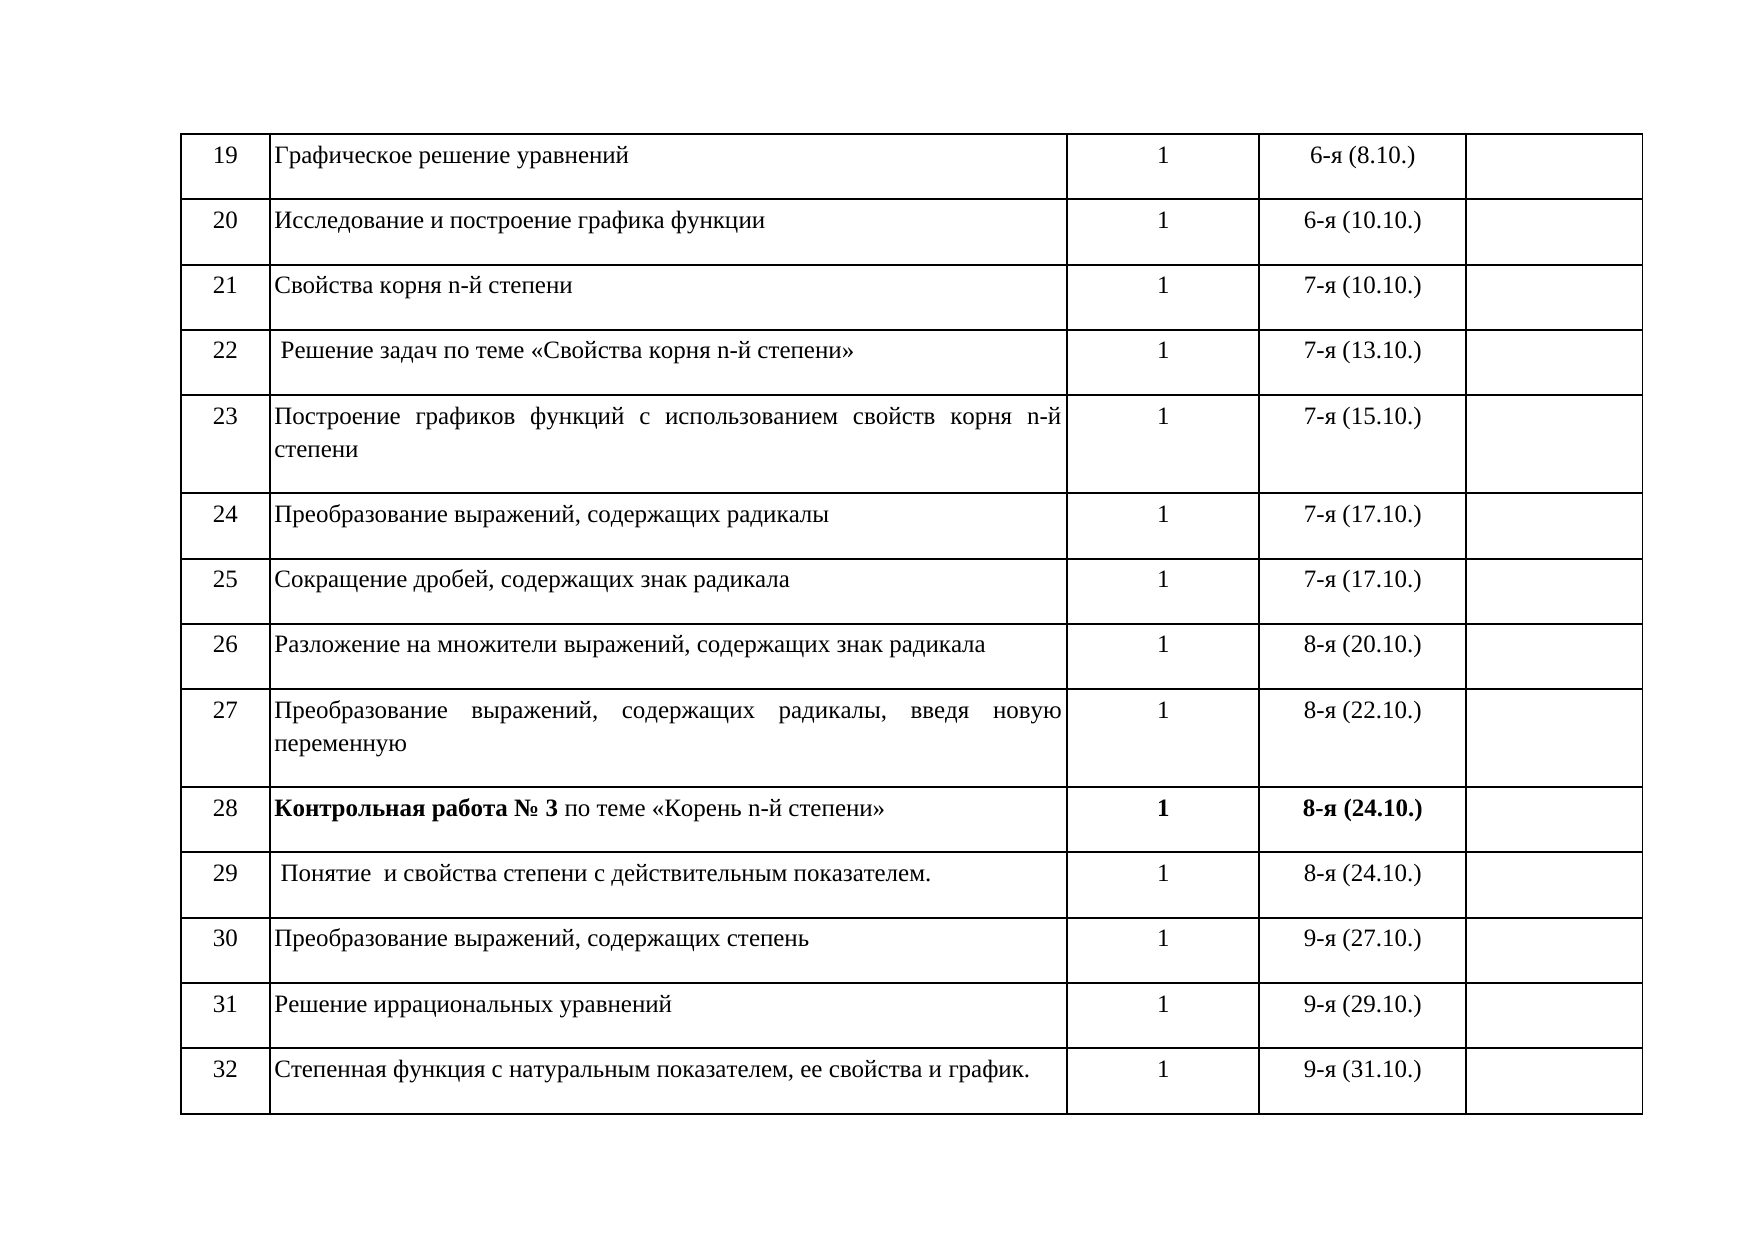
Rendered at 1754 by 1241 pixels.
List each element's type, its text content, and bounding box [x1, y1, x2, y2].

table_cell 31 [182, 984, 269, 1047]
table_cell 7-я (17.10.) [1260, 494, 1465, 557]
table_cell [1467, 331, 1642, 394]
table_cell 8-я (24.10.) [1260, 788, 1465, 851]
table_cell 27 [182, 690, 269, 786]
table_cell [1467, 135, 1642, 198]
table_cell 26 [182, 625, 269, 688]
table_cell 8-я (24.10.) [1260, 853, 1465, 917]
table_cell 1 [1068, 690, 1258, 786]
table_cell [1467, 919, 1642, 982]
table_cell 1 [1068, 984, 1258, 1047]
table_cell 32 [182, 1049, 269, 1112]
table_cell 7-я (17.10.) [1260, 560, 1465, 623]
table_cell 1 [1068, 788, 1258, 851]
table_cell 6-я (8.10.) [1260, 135, 1465, 198]
table_cell 8-я (22.10.) [1260, 690, 1465, 786]
table_cell Решение иррациональных уравнений [271, 984, 1066, 1047]
table_cell 20 [182, 200, 269, 263]
table_cell Понятие и свойства степени с действительным показателем. [271, 853, 1066, 917]
table_cell [1467, 200, 1642, 263]
table_cell 23 [182, 396, 269, 492]
table_cell 25 [182, 560, 269, 623]
table_cell 24 [182, 494, 269, 557]
table_cell 19 [182, 135, 269, 198]
table_cell [1467, 984, 1642, 1047]
table_cell [1467, 494, 1642, 557]
table_cell Графическое решение уравнений [271, 135, 1066, 198]
table_cell Преобразование выражений, содержащих степень [271, 919, 1066, 982]
table_cell 7-я (15.10.) [1260, 396, 1465, 492]
table_cell 6-я (10.10.) [1260, 200, 1465, 263]
table_cell 1 [1068, 396, 1258, 492]
table_cell [1467, 788, 1642, 851]
table_cell 9-я (29.10.) [1260, 984, 1465, 1047]
table_cell Исследование и построение графика функции [271, 200, 1066, 263]
table_cell 7-я (13.10.) [1260, 331, 1465, 394]
table_cell Свойства корня n-й степени [271, 266, 1066, 329]
table_cell Сокращение дробей, содержащих знак радикала [271, 560, 1066, 623]
table_cell 28 [182, 788, 269, 851]
table_cell 22 [182, 331, 269, 394]
table_cell Преобразование выражений, содержащих радикалы [271, 494, 1066, 557]
table_cell [1467, 266, 1642, 329]
table_cell [1467, 560, 1642, 623]
table_cell [1467, 690, 1642, 786]
table_cell Построение графиков функций с использованием свойств корня n-й степени [271, 396, 1066, 492]
table_cell Решение задач по теме «Свойства корня n-й степени» [271, 331, 1066, 394]
table_cell 1 [1068, 625, 1258, 688]
table_cell 1 [1068, 135, 1258, 198]
table_cell 1 [1068, 853, 1258, 917]
table_cell 8-я (20.10.) [1260, 625, 1465, 688]
table_cell Контрольная работа № 3 по теме «Корень n-й степени» [271, 788, 1066, 851]
table_cell 9-я (31.10.) [1260, 1049, 1465, 1112]
table_cell 9-я (27.10.) [1260, 919, 1465, 982]
table_cell Степенная функция с натуральным показателем, ее свойства и график. [271, 1049, 1066, 1112]
table_cell Преобразование выражений, содержащих радикалы, введя новую переменную [271, 690, 1066, 786]
table_cell [1467, 853, 1642, 917]
table_cell 1 [1068, 560, 1258, 623]
table_cell 30 [182, 919, 269, 982]
table_cell 1 [1068, 331, 1258, 394]
table_cell 21 [182, 266, 269, 329]
table_cell 1 [1068, 919, 1258, 982]
table_cell 1 [1068, 200, 1258, 263]
table_cell 7-я (10.10.) [1260, 266, 1465, 329]
table_cell [1467, 625, 1642, 688]
table_cell Разложение на множители выражений, содержащих знак радикала [271, 625, 1066, 688]
table_cell 29 [182, 853, 269, 917]
table_cell [1467, 396, 1642, 492]
table_cell 1 [1068, 494, 1258, 557]
table_cell [1467, 1049, 1642, 1112]
table_cell 1 [1068, 1049, 1258, 1112]
table_cell 1 [1068, 266, 1258, 329]
